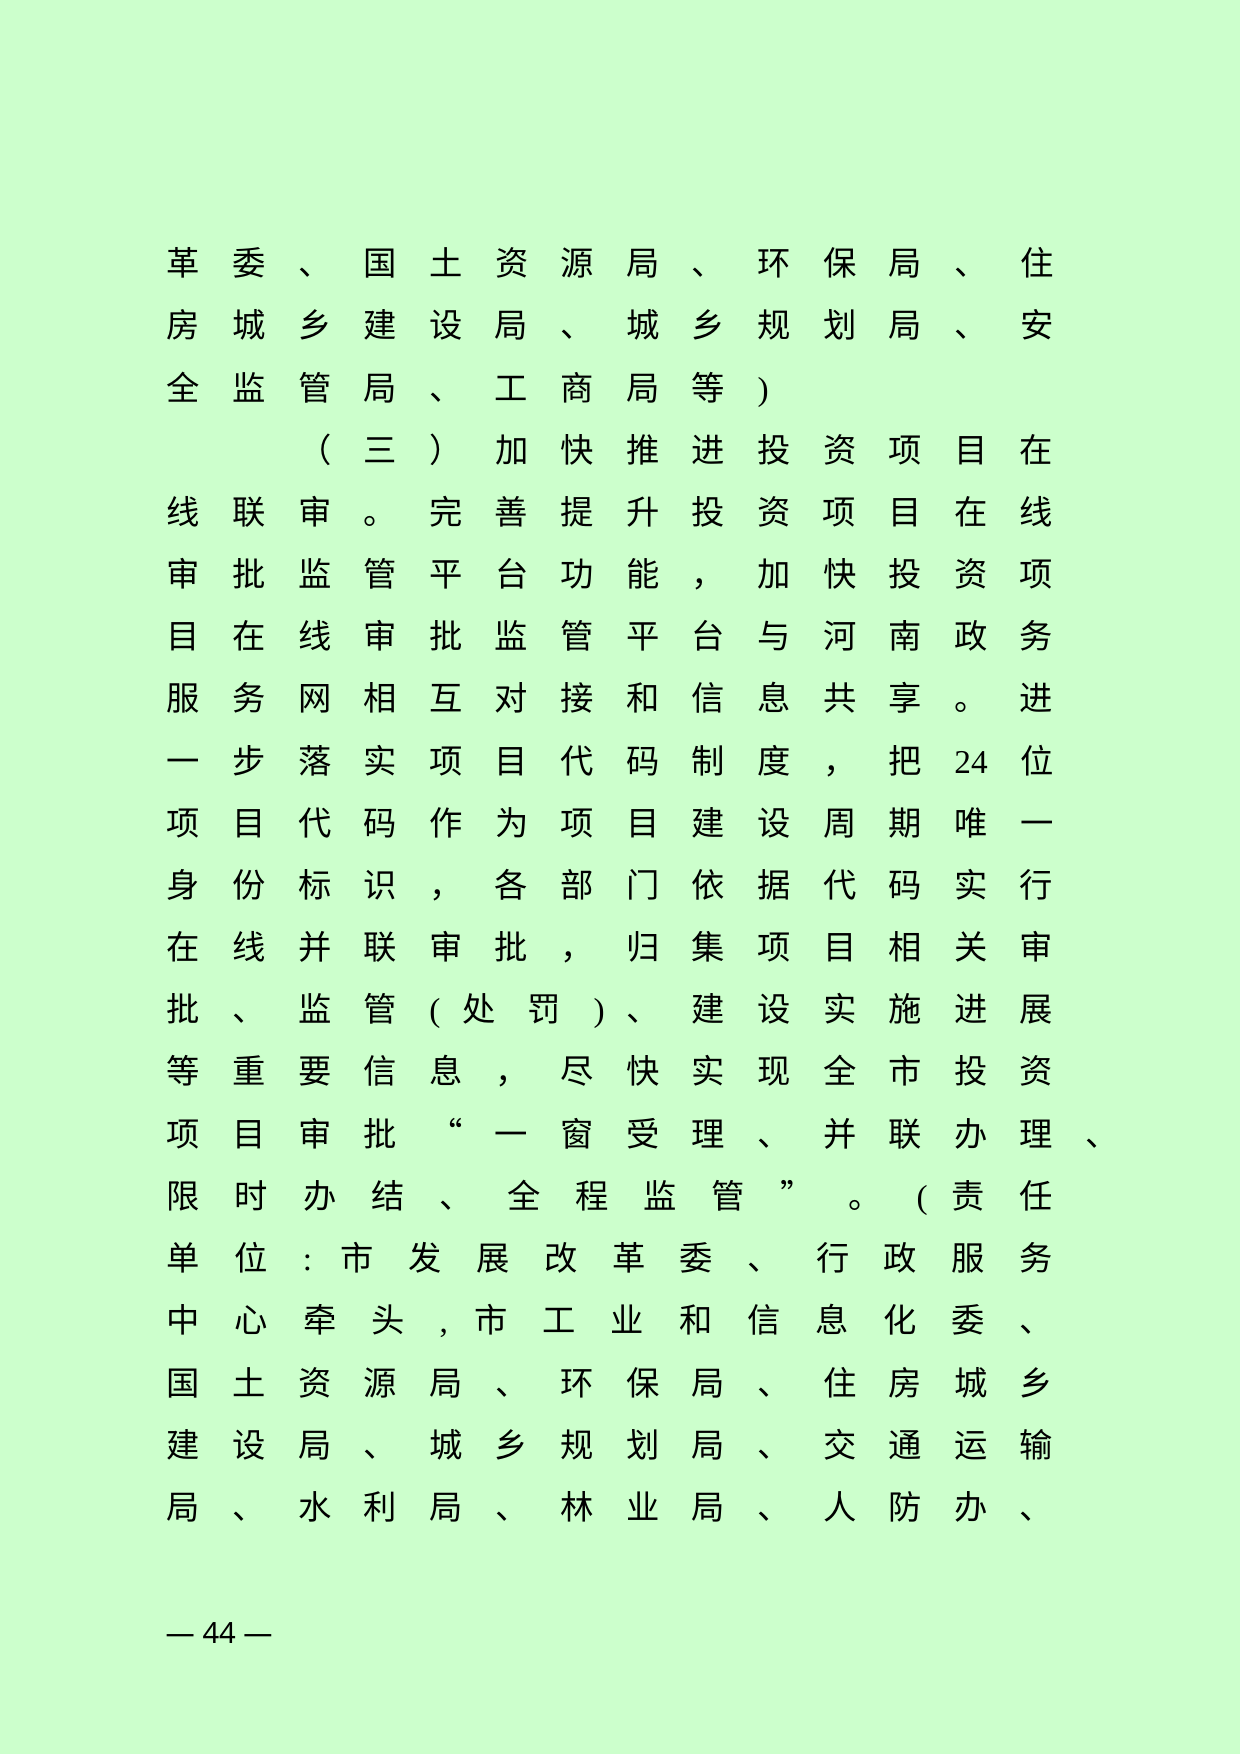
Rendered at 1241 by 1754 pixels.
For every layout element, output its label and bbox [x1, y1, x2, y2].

text [167, 416, 1085, 1536]
text [167, 230, 1085, 416]
